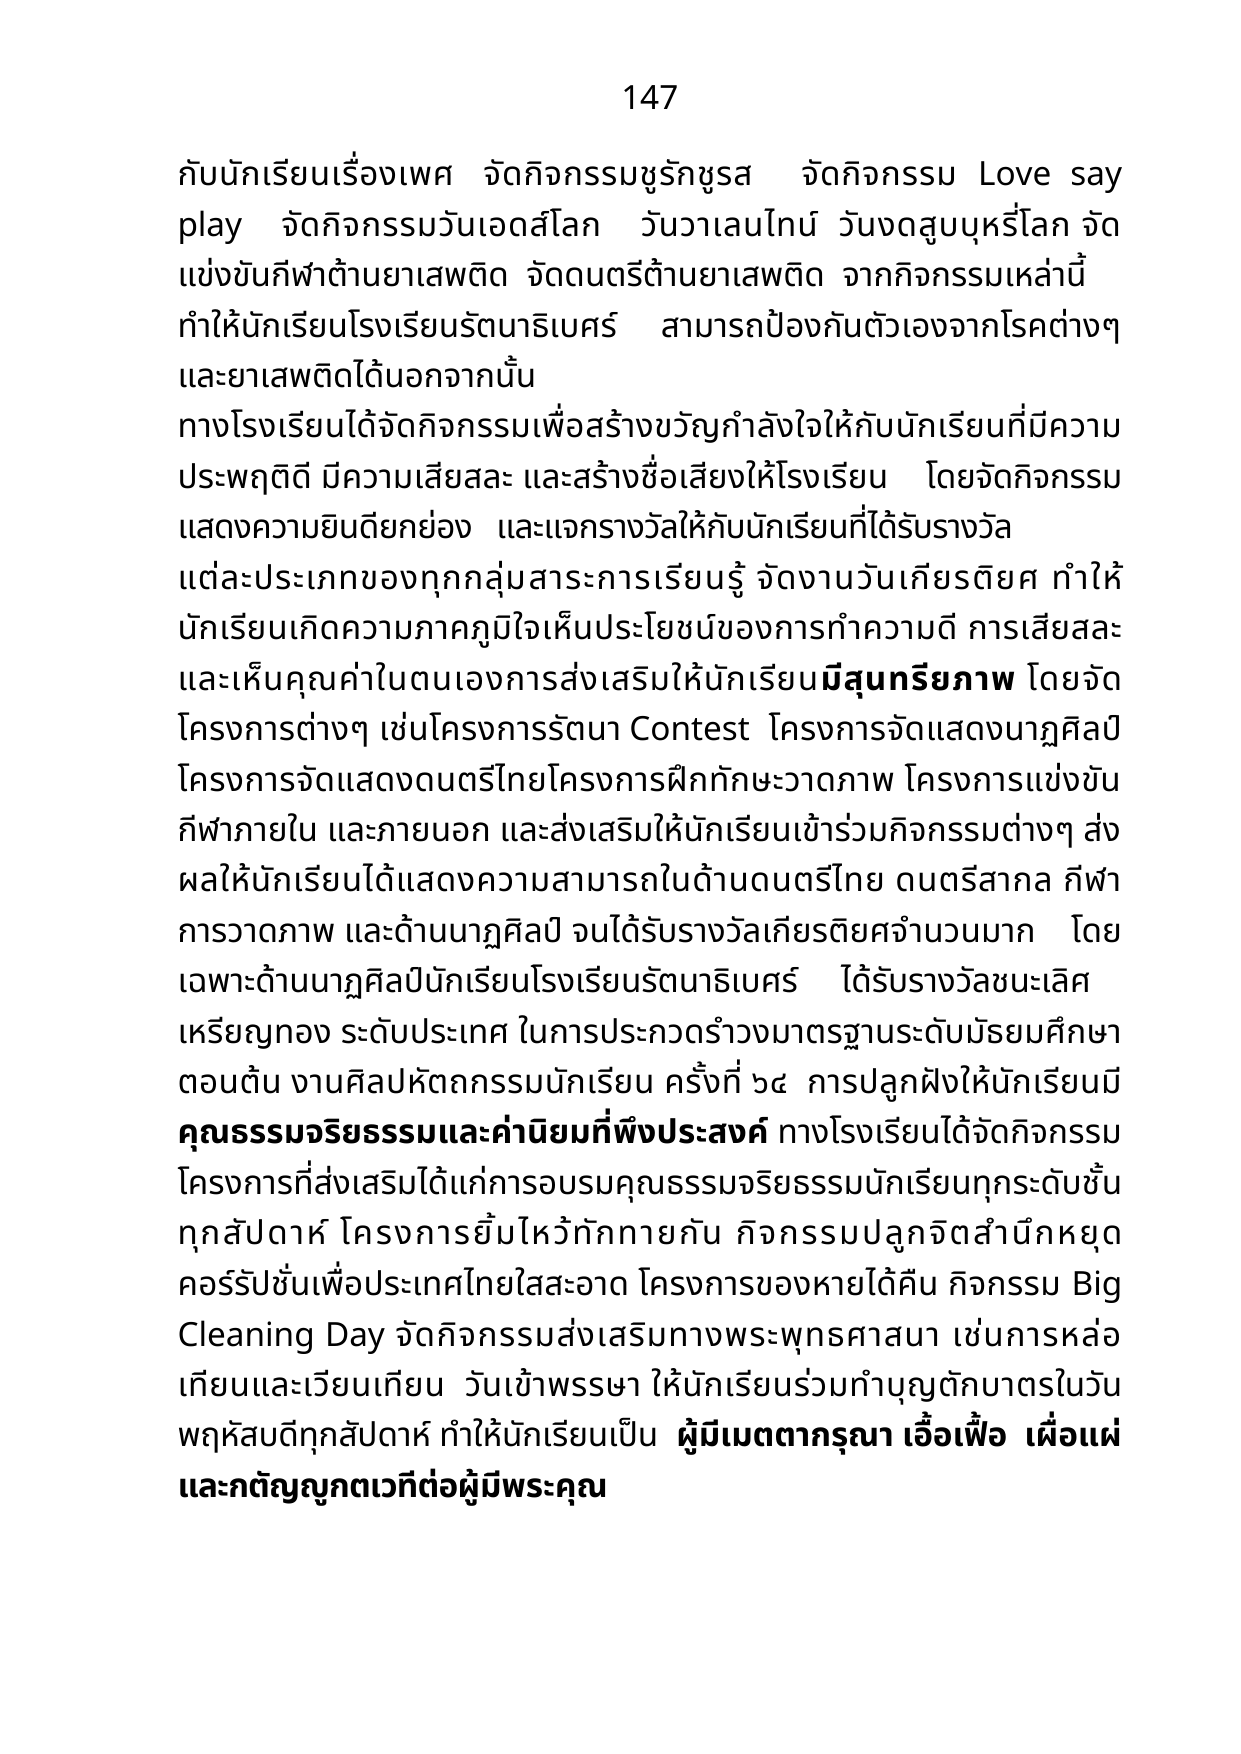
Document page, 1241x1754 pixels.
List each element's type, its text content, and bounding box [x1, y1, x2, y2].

text กับนักเรียนเรื่องเพศ จัดกิจกรรมชูรักชูรส จัดกิจกรรม Love say play จัดกิจกรรมวันเอดส์โลก วันวาเลนไทน์ วันงดสูบบุหรี่โลก จัดแข่งขันกีฬาต้านยาเสพติด จัดดนตรีต้านยาเสพติด จากกิจกรรมเหล่านี้ [177, 150, 1122, 302]
text แต่ละประเภทของทุกกลุ่มสาระการเรียนรู้ จัดงานวันเกียรติยศ ทำให้นักเรียนเกิดความภาคภูมิใจเห็นประโยชน์ของการทำความดี การเสียสละและเห็นคุณค่าในตนเองการส่งเสริมให้นักเรียนมีสุนทรียภาพ โดยจัดโครงการต่างๆ เช่นโครงการรัตนาContest โครงการจัดแสดงนาฏศิลป์ โครงการจัดแสดงดนตรีไทยโครงการฝึกทักษะวาดภาพ โครงการแข่งขันกีฬาภายใน และภายนอก และส่งเสริมให้นักเรียนเข้าร่วมกิจกรรมต่างๆ ส่งผลให้นักเรียนได้แสดงความสามารถในด้านดนตรีไทย ดนตรีสากล กีฬา การวาดภาพ และด้านนาฏศิลป์ จนได้รับรางวัลเกียรติยศจำนวนมาก โดยเฉพาะด้านนาฏศิลป์นักเรียนโรงเรียนรัตนาธิเบศร์ ได้รับรางวัลชนะเลิศ [177, 554, 1122, 1008]
text เหรียญทอง ระดับประเทศ ในการประกวดรำวงมาตรฐานระดับมัธยมศึกษาตอนต้น งานศิลปหัตถกรรมนักเรียน ครั้งที่ ๖๔ การปลูกฝังให้นักเรียนมีคุณธรรมจริยธรรมและค่านิยมที่พึงประสงค์ ทางโรงเรียนได้จัดกิจกรรม โครงการที่ส่งเสริมได้แก่การอบรมคุณธรรมจริยธรรมนักเรียนทุกระดับชั้นทุกสัปดาห์ โครงการยิ้มไหว้ทักทายกัน กิจกรรมปลูกจิตสำนึกหยุดคอร์รัปชั่นเพื่อประเทศไทยใสสะอาด โครงการของหายได้คืน กิจกรรม Big Cleaning Day จัดกิจกรรมส่งเสริมทางพระพุทธศาสนา เช่นการหล่อเทียนและเวียนเทียน วันเข้าพรรษา ให้นักเรียนร่วมทำบุญตักบาตรในวันพฤหัสบดีทุกสัปดาห์ ทำให้นักเรียนเป็น ผู้มีเมตตากรุณา เอื้อเฟื้อ เผื่อแผ่และกตัญญูกตเวทีต่อผู้มีพระคุณ [177, 1008, 1122, 1512]
text ทำให้นักเรียนโรงเรียนรัตนาธิเบศร์ สามารถป้องกันตัวเองจากโรคต่างๆ และยาเสพติดได้นอกจากนั้น [177, 302, 1122, 402]
text ทางโรงเรียนได้จัดกิจกรรมเพื่อสร้างขวัญกำลังใจให้กับนักเรียนที่มีความประพฤติดี มีความเสียสละ และสร้างชื่อเสียงให้โรงเรียน โดยจัดกิจกรรมแสดงความยินดียกย่อง และแจกรางวัลให้กับนักเรียนที่ได้รับรางวัล [177, 402, 1122, 554]
